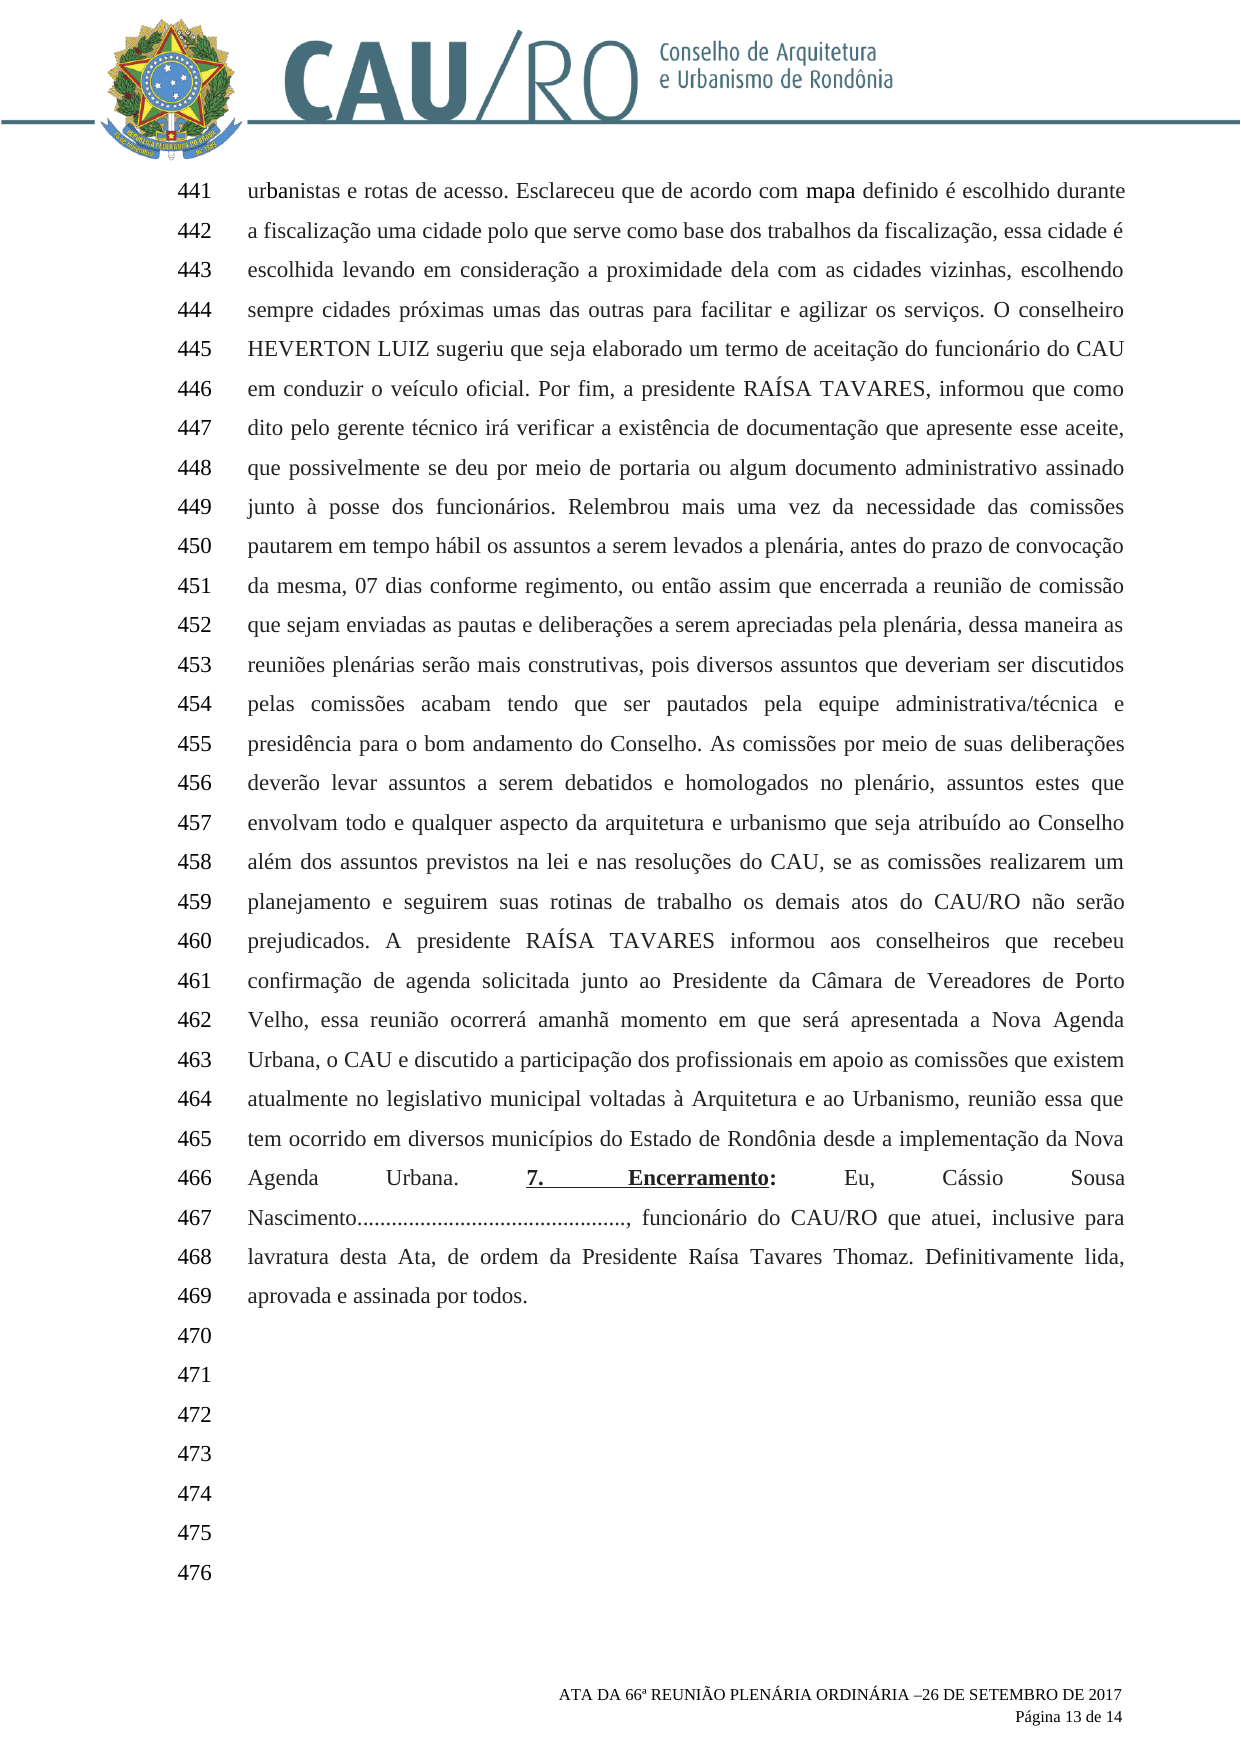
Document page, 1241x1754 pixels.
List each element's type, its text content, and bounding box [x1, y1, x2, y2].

picture [1, 0, 1240, 166]
